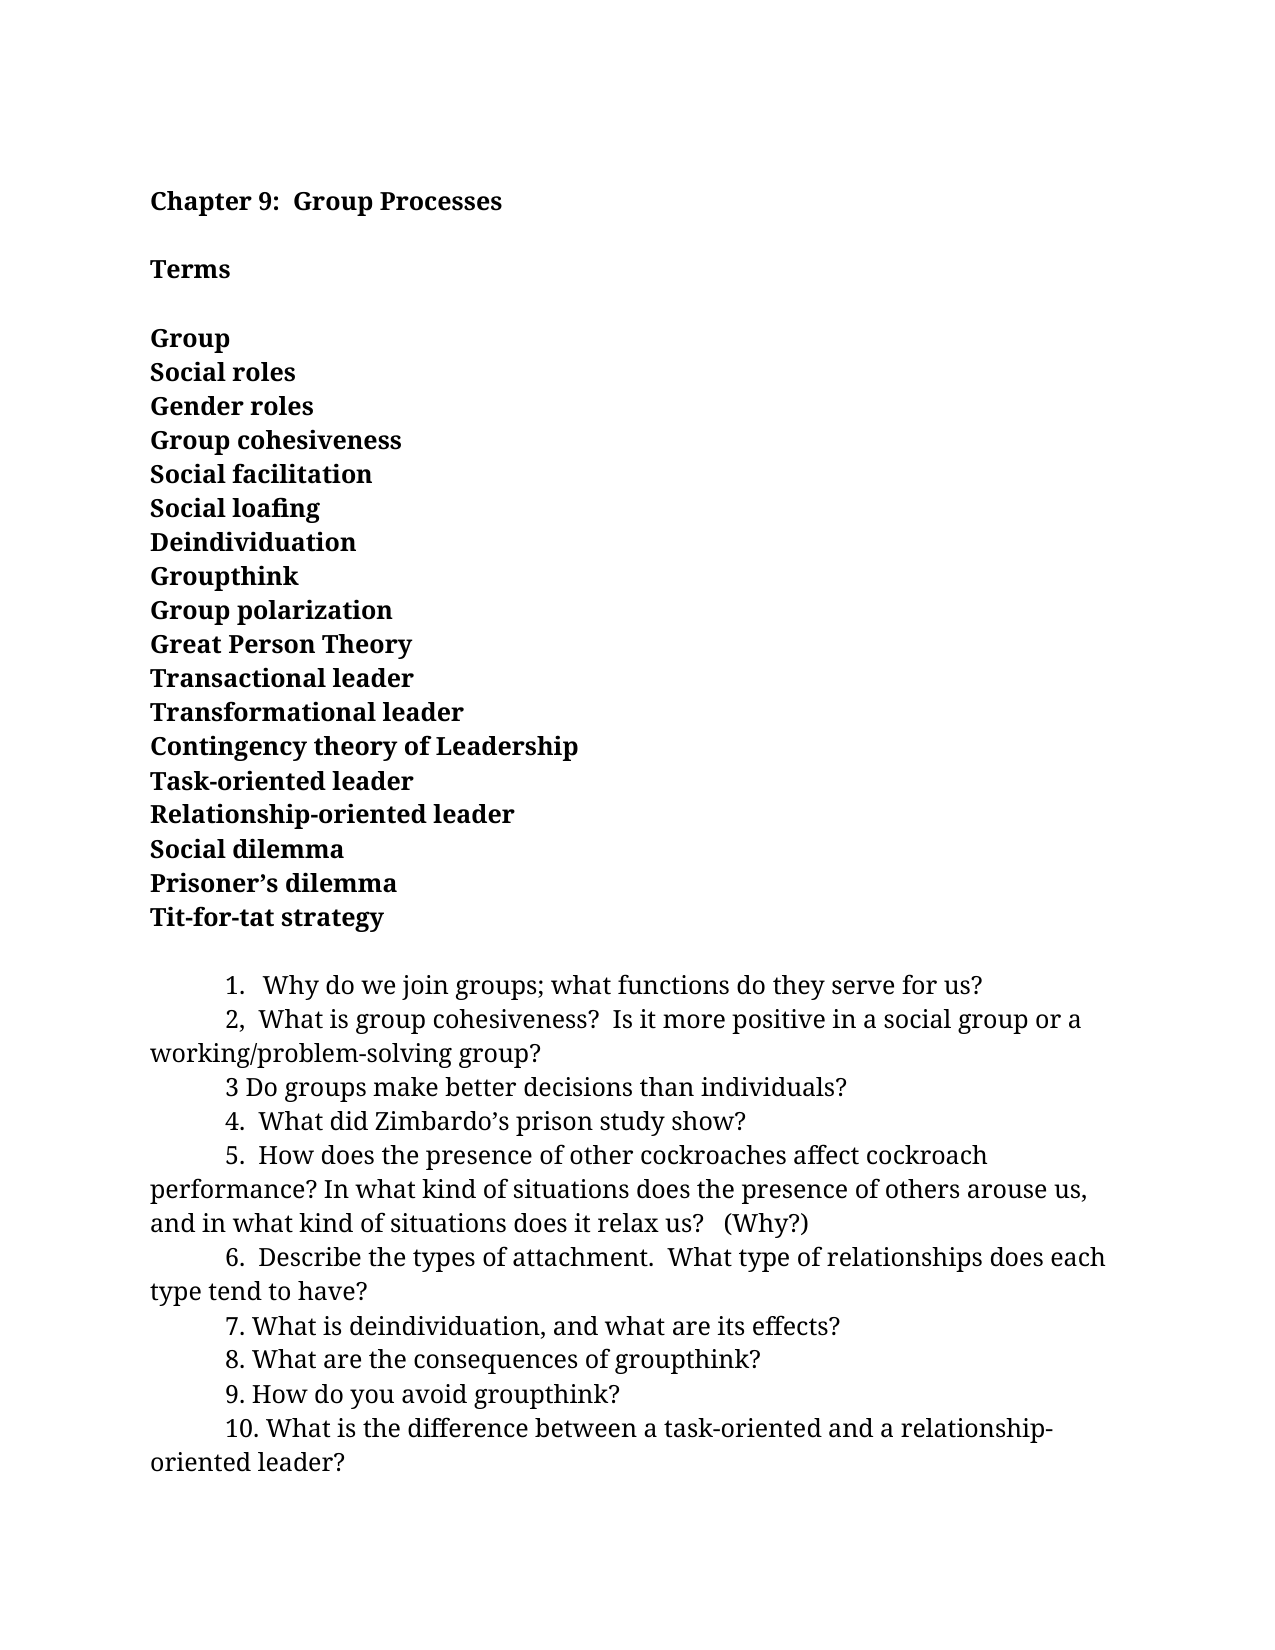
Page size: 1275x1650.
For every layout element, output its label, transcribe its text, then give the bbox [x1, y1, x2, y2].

text 7. What is deindividuation, and what are its effects? [150, 1308, 1125, 1342]
text Great Person Theory [150, 627, 1125, 661]
text Prisoner’s dilemma [150, 865, 1125, 899]
text Groupthink [150, 559, 1125, 593]
text 6. Describe the types of attachment. What type of relationships does each type tend to have? [150, 1240, 1125, 1308]
text Transformational leader [150, 695, 1125, 729]
text Group polarization [150, 593, 1125, 627]
text Deindividuation [150, 525, 1125, 559]
list Why do we join groups; what functions do they serve for us? [225, 967, 1125, 1002]
text Social loafing [150, 491, 1125, 525]
text 8. What are the consequences of groupthink? [150, 1342, 1125, 1376]
text Transactional leader [150, 661, 1125, 695]
text 4. What did Zimbardo’s prison study show? [150, 1104, 1125, 1138]
text Social dilemma [150, 831, 1125, 865]
text Group cohesiveness [150, 422, 1125, 457]
text Tit-for-tat strategy [150, 899, 1125, 933]
text 10. What is the difference between a task-oriented and a relationship-oriented leader? [150, 1410, 1125, 1478]
text Chapter 9: Group Processes [150, 184, 1125, 218]
text Relationship-oriented leader [150, 797, 1125, 831]
text 5. How does the presence of other cockroaches affect cockroach performance? In what kind of situations does the presence of others arouse us, and in what kind of situations does it relax us? (Why?) [150, 1138, 1125, 1240]
text Terms [150, 252, 1125, 286]
text 9. How do you avoid groupthink? [150, 1376, 1125, 1410]
text Social facilitation [150, 457, 1125, 491]
text Social roles [150, 354, 1125, 388]
text Gender roles [150, 388, 1125, 422]
text Contingency theory of Leadership [150, 729, 1125, 763]
text Task-oriented leader [150, 763, 1125, 797]
text Group [150, 320, 1125, 354]
text 3 Do groups make better decisions than individuals? [225, 1070, 1125, 1104]
text 2, What is group cohesiveness? Is it more positive in a social group or a working/problem-solving group? [150, 1002, 1125, 1070]
